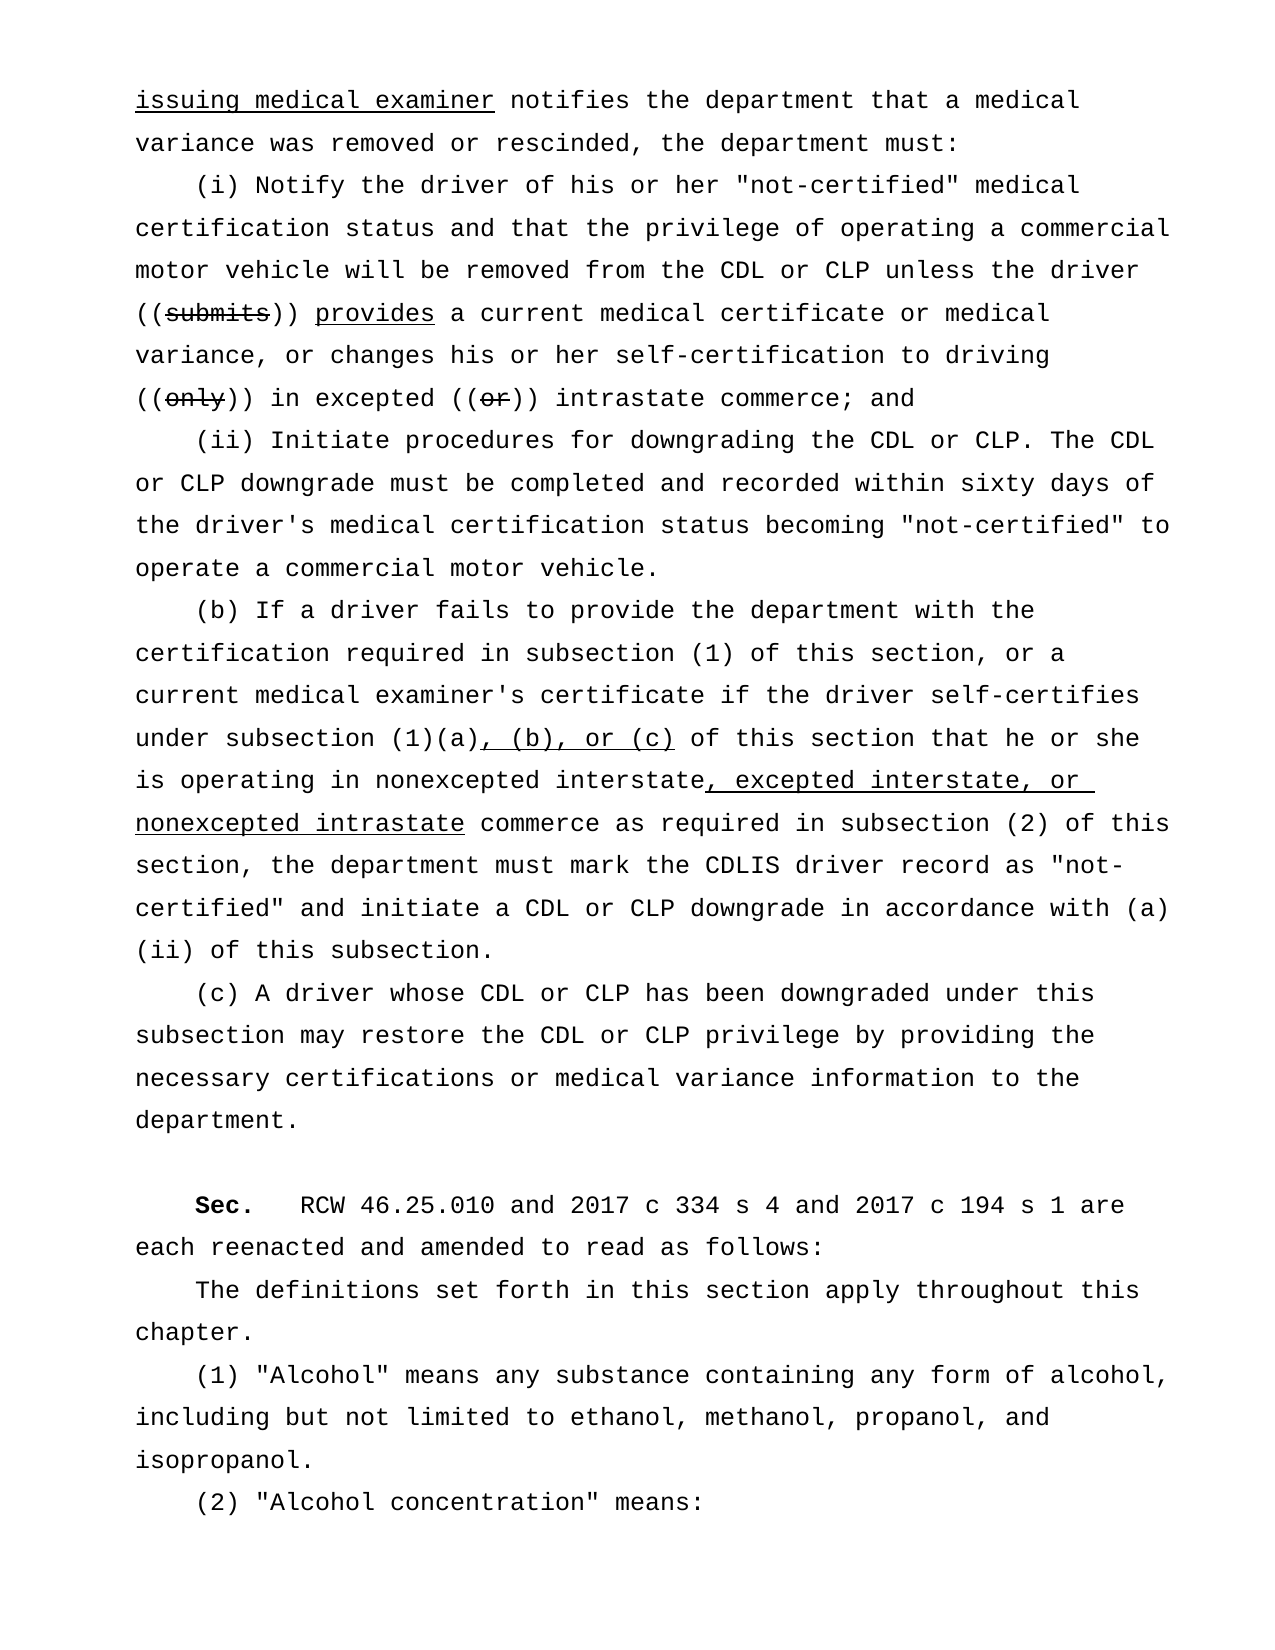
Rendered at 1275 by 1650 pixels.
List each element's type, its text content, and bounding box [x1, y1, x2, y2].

text (c) A driver whose CDL or CLP has been downgraded under this subsection may restore the CDL or CLP privilege by providing the necessary certifications or medical variance information to the department. [135, 967, 1170, 1137]
text (2) "Alcohol concentration" means: [135, 1477, 1170, 1519]
text (b) If a driver fails to provide the department with the certification required in subsection (1) of this section, or a current medical examiner's certificate if the driver self-certifies under subsection (1)(a), (b), or (c) of this section that he or she is operating in nonexcepted interstate, excepted interstate, or nonexcepted intrastate commerce as required in subsection (2) of this section, the department must mark the CDLIS driver record as "not-certified" and initiate a CDL or CLP downgrade in accordance with (a)(ii) of this subsection. [135, 585, 1170, 967]
text (1) "Alcohol" means any substance containing any form of alcohol, including but not limited to ethanol, methanol, propanol, and isopropanol. [135, 1349, 1170, 1477]
text Sec. RCW 46.25.010 and 2017 c 334 s 4 and 2017 c 194 s 1 are each reenacted and amended to read as follows: [135, 1179, 1170, 1264]
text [135, 75, 1170, 160]
text (i) Notify the driver of his or her "not-certified" medical certification status and that the privilege of operating a commercial motor vehicle will be removed from the CDL or CLP unless the driver ((submits)) provides a current medical certificate or medical variance, or changes his or her self-certification to driving ((only)) in excepted ((or)) intrastate commerce; and [135, 160, 1170, 415]
text The definitions set forth in this section apply throughout this chapter. [135, 1264, 1170, 1349]
text (ii) Initiate procedures for downgrading the CDL or CLP. The CDL or CLP downgrade must be completed and recorded within sixty days of the driver's medical certification status becoming "not-certified" to operate a commercial motor vehicle. [135, 415, 1170, 585]
